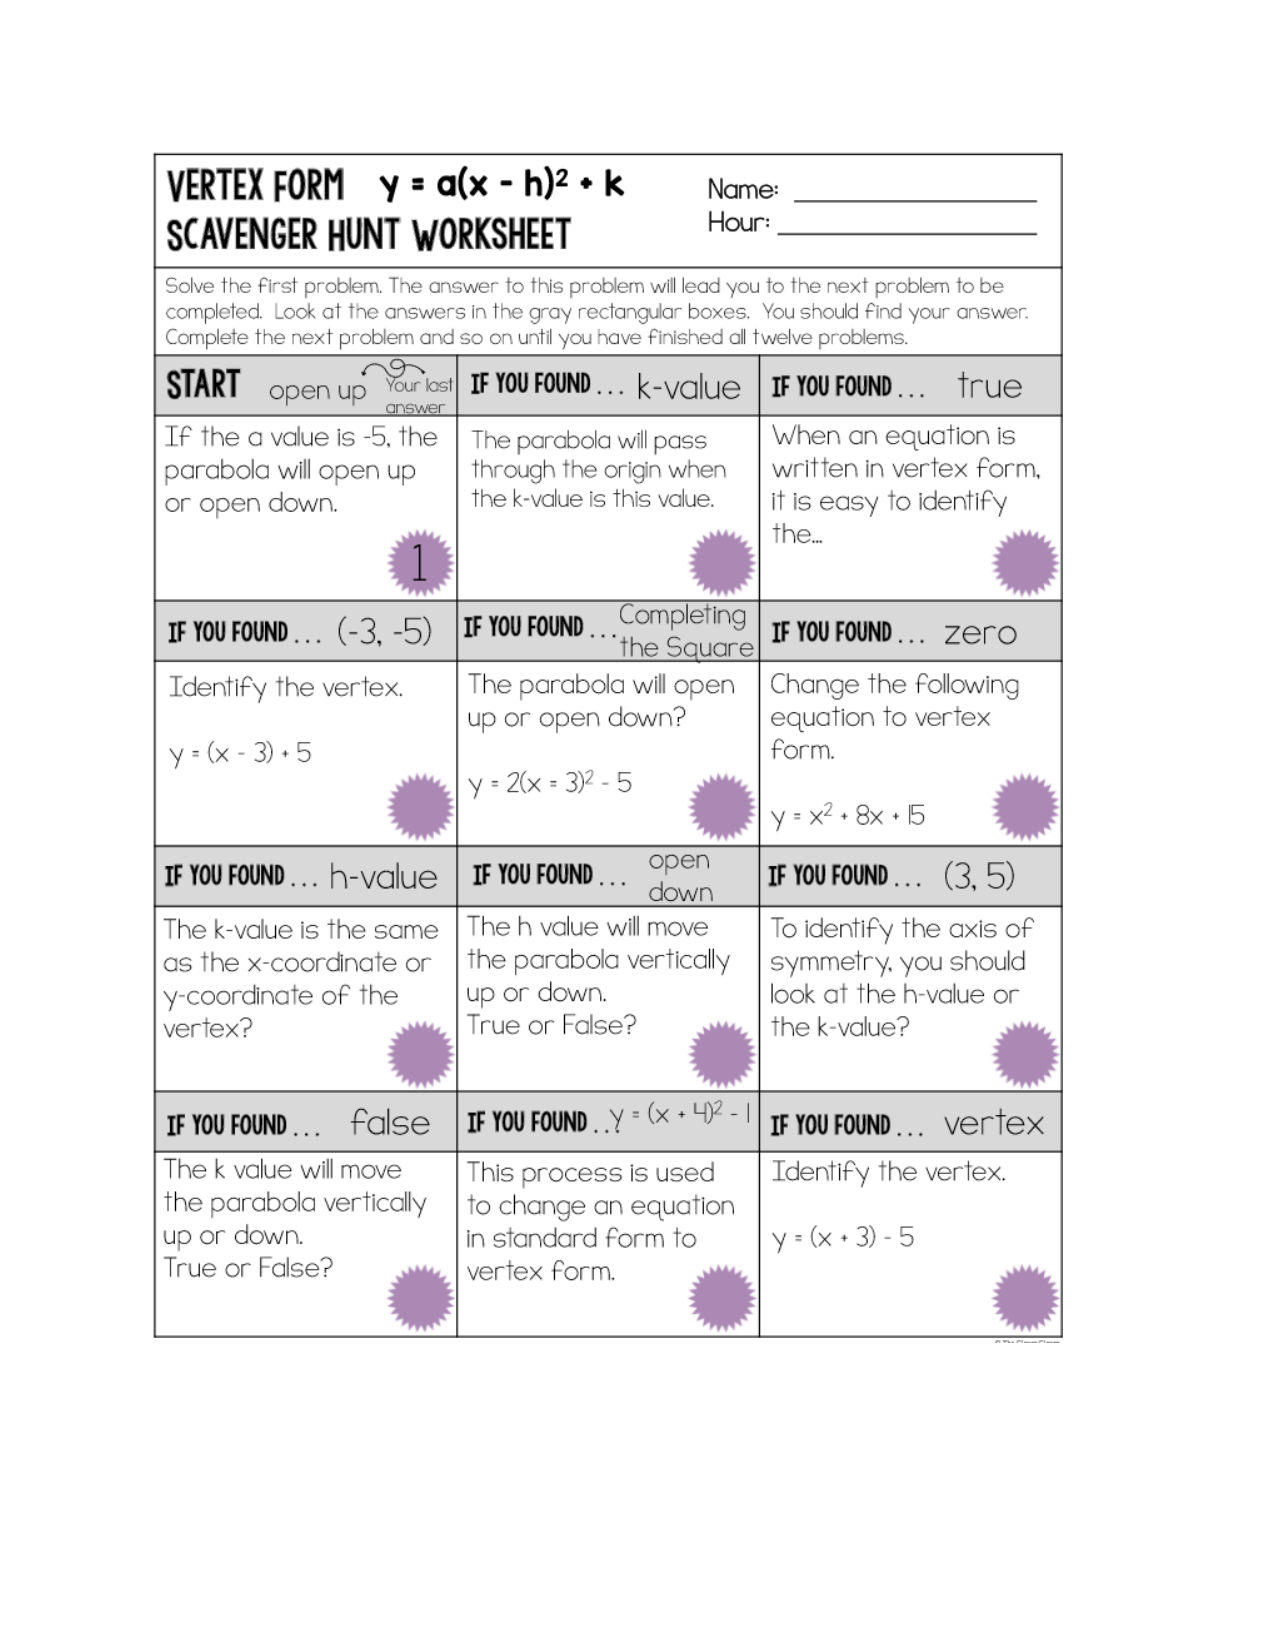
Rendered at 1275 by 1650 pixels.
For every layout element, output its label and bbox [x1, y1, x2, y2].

picture [150, 150, 1068, 1343]
